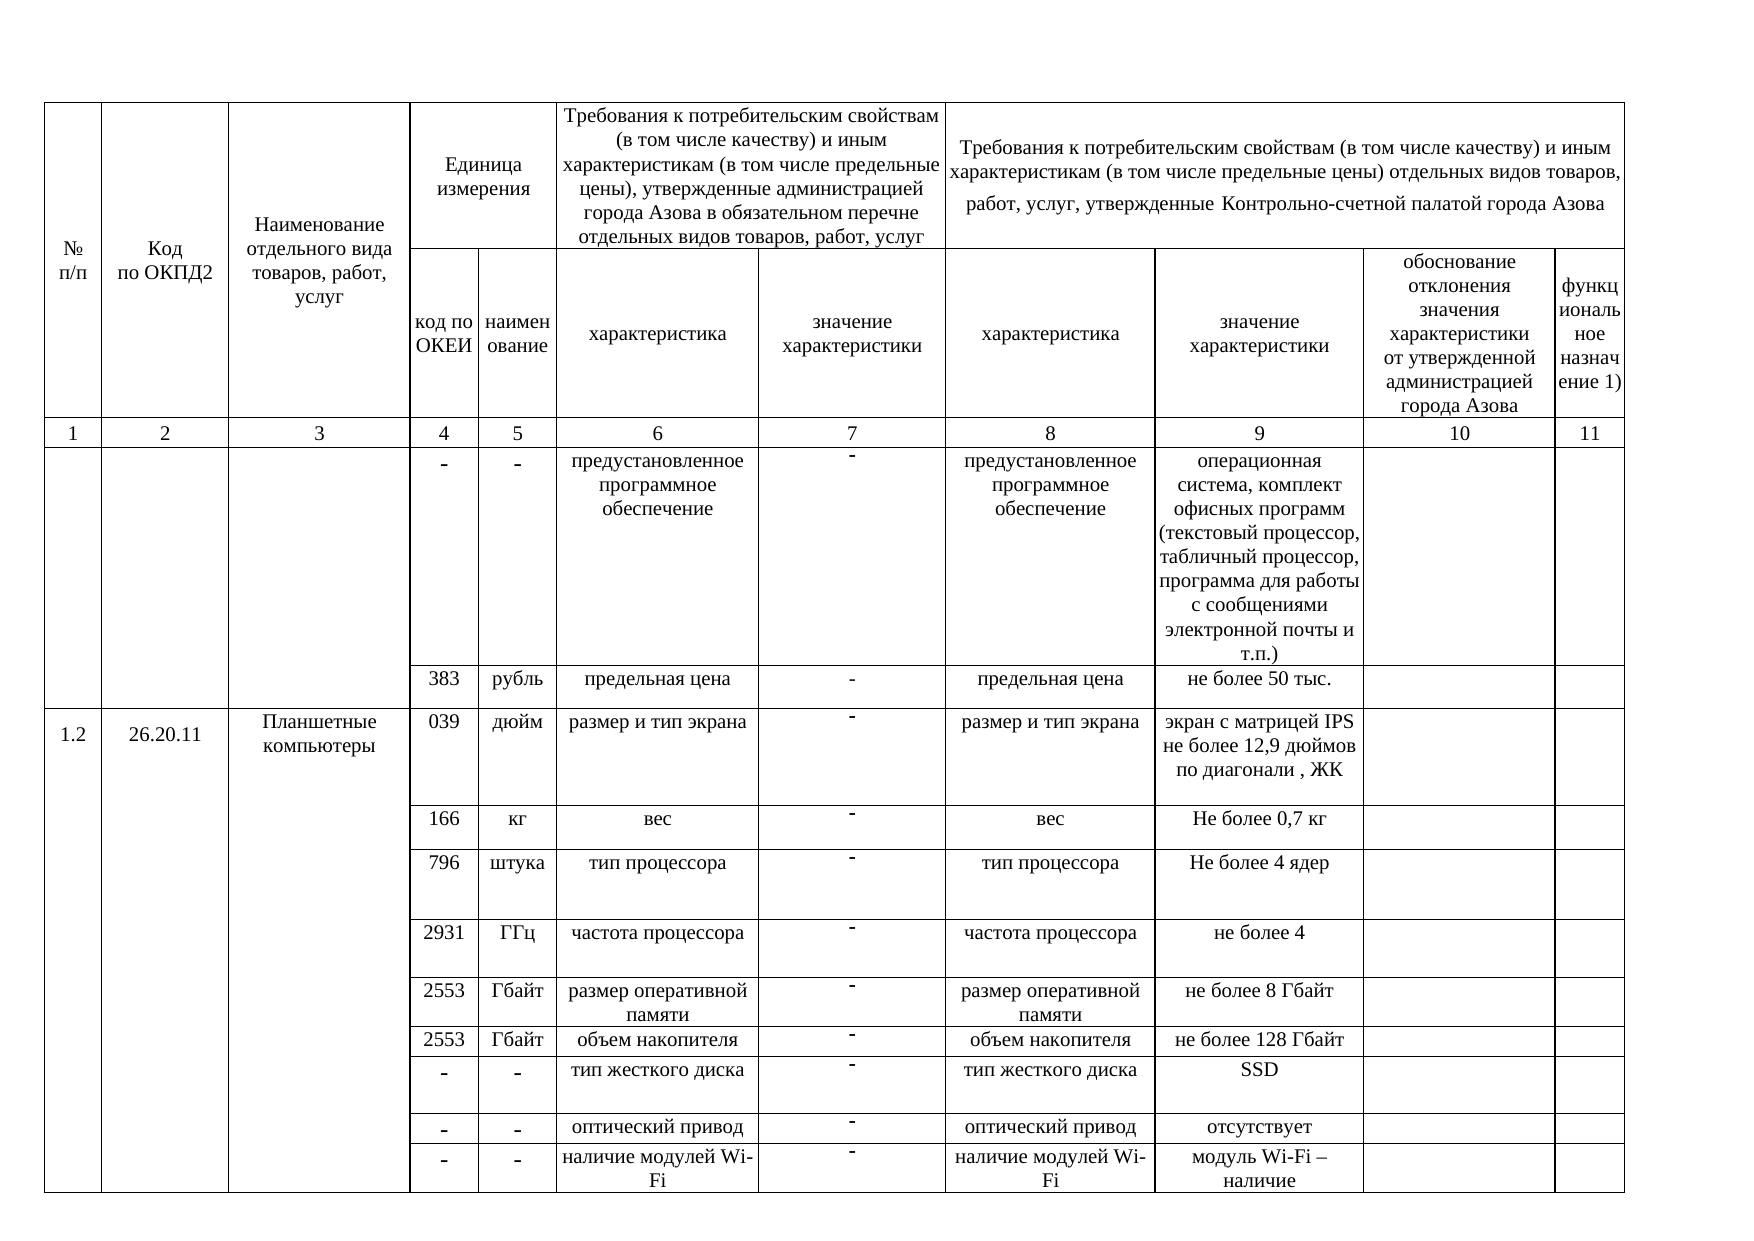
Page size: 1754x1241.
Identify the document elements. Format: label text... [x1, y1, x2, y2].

table_header Единица измерения [411, 103, 556, 248]
table_cell наименование [479, 249, 556, 417]
table_cell 5 [479, 418, 556, 447]
table_cell - [479, 1114, 556, 1143]
table_header № п/п [45, 103, 101, 417]
table_cell операционная система, комплект офисных программ (текстовый процессор, табличный процессор, программа для работы с сообщениями электронной почты и т.п.) [1156, 448, 1363, 664]
table_cell [759, 850, 945, 919]
table_cell не более 50 тыс. [1156, 666, 1363, 708]
table_cell [759, 806, 945, 849]
table_cell тип жесткого диска [946, 1057, 1154, 1113]
table_cell [759, 1144, 945, 1192]
table_cell [759, 1027, 945, 1056]
table_cell объем накопителя [557, 1027, 758, 1056]
table_cell Не более 4 ядер [1156, 850, 1363, 919]
table_cell [1364, 1144, 1554, 1192]
table_cell наличие модулей Wi-Fi [557, 1144, 758, 1192]
table_cell - [479, 448, 556, 664]
table_cell [1556, 850, 1624, 919]
table_cell [759, 448, 945, 664]
table_cell [1364, 806, 1554, 849]
table_cell предельная цена [557, 666, 758, 708]
table_cell наличие модулей Wi-Fi [946, 1144, 1154, 1192]
table_cell [1556, 448, 1624, 664]
table_cell тип процессора [557, 850, 758, 919]
table_cell [1364, 1057, 1554, 1113]
table_cell Не более 0,7 кг [1156, 806, 1363, 849]
table_cell ГГц [479, 920, 556, 977]
table_cell SSD [1156, 1057, 1363, 1113]
table_cell оптический привод [557, 1114, 758, 1143]
table_cell характеристика [946, 249, 1154, 417]
table_cell значение характеристики [759, 249, 945, 417]
table_cell 383 [411, 666, 478, 708]
table_cell объем накопителя [946, 1027, 1154, 1056]
table_cell дюйм [479, 709, 556, 805]
table_cell 796 [411, 850, 478, 919]
table_cell 1.2 [45, 709, 101, 1192]
table_cell [1364, 1027, 1554, 1056]
table_cell [1364, 666, 1554, 708]
table_cell частота процессора [946, 920, 1154, 977]
table_cell [759, 1057, 945, 1113]
table_cell модуль Wi-Fi – наличие [1156, 1144, 1363, 1192]
table_cell [1556, 1027, 1624, 1056]
table_cell 166 [411, 806, 478, 849]
table_cell [1556, 709, 1624, 805]
table_cell предустановленное программное обеспечение [946, 448, 1154, 664]
table_cell - [479, 1144, 556, 1192]
table_cell кг [479, 806, 556, 849]
table_cell 9 [1156, 418, 1363, 447]
table_cell 7 [759, 418, 945, 447]
table_cell [1364, 978, 1554, 1026]
table_cell не более 128 Гбайт [1156, 1027, 1363, 1056]
table_cell вес [946, 806, 1154, 849]
table_cell вес [557, 806, 758, 849]
table_cell 039 [411, 709, 478, 805]
table_cell [759, 978, 945, 1026]
table_cell [759, 1114, 945, 1143]
table_cell тип процессора [946, 850, 1154, 919]
table_cell тип жесткого диска [557, 1057, 758, 1113]
table_cell 11 [1556, 418, 1624, 447]
table_cell [1364, 850, 1554, 919]
table_cell размер оперативной памяти [946, 978, 1154, 1026]
table_cell [1364, 920, 1554, 977]
table_cell [1556, 666, 1624, 708]
table_cell оптический привод [946, 1114, 1154, 1143]
table_cell - [411, 1057, 478, 1113]
table_cell [1556, 1114, 1624, 1143]
table_cell [759, 709, 945, 805]
table_cell 1 [45, 418, 101, 447]
table_cell 6 [557, 418, 758, 447]
table_cell 26.20.11 [102, 709, 228, 1192]
table_header Требования к потребительским свойствам (в том числе качеству) и иным характеристикам (в том числе предельные цены), утвержденные администрацией города Азова в обязательном перечне отдельных видов товаров, работ, услуг [557, 103, 945, 248]
table_cell размер оперативной памяти [557, 978, 758, 1026]
table_cell код по ОКЕИ [411, 249, 478, 417]
table_header Требования к потребительским свойствам (в том числе качеству) и иным характеристикам (в том числе предельные цены) отдельных видов товаров, работ, услуг, утвержденные Контрольно-счетной палатой города Азова [946, 103, 1624, 248]
table_cell [1556, 978, 1624, 1026]
table_cell Планшетные компьютеры [229, 709, 409, 1192]
table_cell - [759, 666, 945, 708]
table_cell 2553 [411, 978, 478, 1026]
table_cell характеристика [557, 249, 758, 417]
table_header Код по ОКПД2 [102, 103, 228, 417]
table_cell 4 [411, 418, 478, 447]
table_cell [759, 920, 945, 977]
table_cell [1364, 709, 1554, 805]
table_cell частота процессора [557, 920, 758, 977]
table_cell 2931 [411, 920, 478, 977]
table_cell 10 [1364, 418, 1554, 447]
table_cell Гбайт [479, 978, 556, 1026]
table_cell значение характеристики [1156, 249, 1363, 417]
table_cell не более 8 Гбайт [1156, 978, 1363, 1026]
table_cell [1364, 448, 1554, 664]
table_cell не более 4 [1156, 920, 1363, 977]
table_cell [1556, 920, 1624, 977]
table_cell рубль [479, 666, 556, 708]
table_cell - [411, 1114, 478, 1143]
table_cell штука [479, 850, 556, 919]
table_cell экран с матрицей IPS не более по диагонали , ЖК [1156, 709, 1363, 805]
table_cell - [479, 1057, 556, 1113]
table_cell 8 [946, 418, 1154, 447]
table_cell [1556, 1057, 1624, 1113]
table_cell - [411, 448, 478, 664]
table_cell [1556, 1144, 1624, 1192]
table_header Наименование отдельного вида товаров, работ, услуг [229, 103, 409, 417]
table_cell 3 [229, 418, 409, 447]
table_cell - [411, 1144, 478, 1192]
table_cell обоснование отклонения значения характеристики от утвержденной администрацией города Азова [1364, 249, 1554, 417]
table_cell Гбайт [479, 1027, 556, 1056]
table_cell 2 [102, 418, 228, 447]
table_cell предустановленное программное обеспечение [557, 448, 758, 664]
table_cell предельная цена [946, 666, 1154, 708]
table_cell 2553 [411, 1027, 478, 1056]
table_cell функциональное назначение 1) [1556, 249, 1624, 417]
table_cell размер и тип экрана [557, 709, 758, 805]
table_cell отсутствует [1156, 1114, 1363, 1143]
table_cell [1556, 806, 1624, 849]
table_cell размер и тип экрана [946, 709, 1154, 805]
table_cell [1364, 1114, 1554, 1143]
